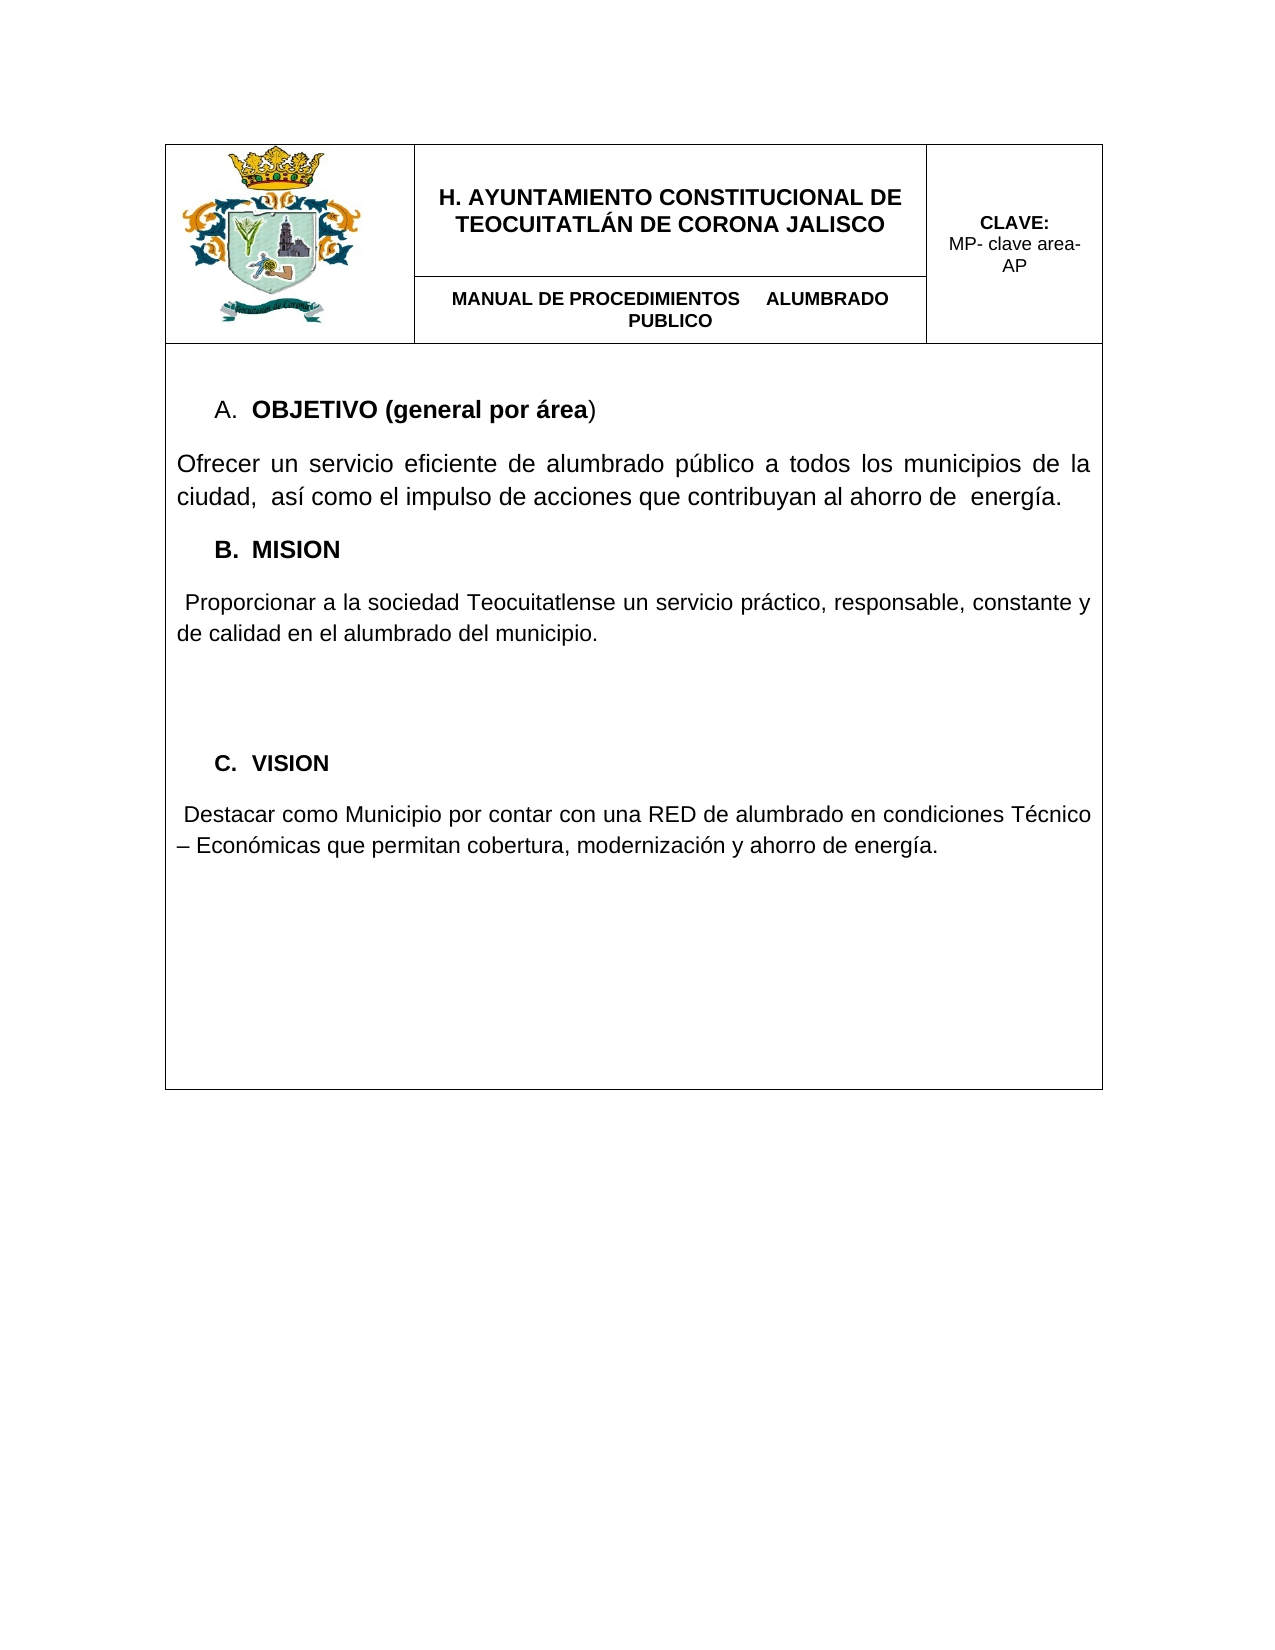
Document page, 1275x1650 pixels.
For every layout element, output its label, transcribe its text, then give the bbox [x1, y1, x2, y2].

table_cell MANUAL DE PROCEDIMIENTOS ALUMBRADO PUBLICO [415, 277, 926, 343]
table_header H. AYUNTAMIENTO CONSTITUCIONAL DE TEOCUITATLÁN DE CORONA JALISCO [415, 145, 926, 276]
table_header [166, 145, 414, 343]
table_header CLAVE: MP- clave area-AP [927, 145, 1102, 343]
picture [176, 145, 368, 327]
table_cell OBJETIVO (general por área) Ofrecer un servicio eficiente de alumbrado público a todos los municipios de la ciudad, así como el impulso de acciones que contribuyan al ahorro de energía. MISION Proporcionar a la sociedad Teocuitatlense un servicio práctico, responsable, constante y de calidad en el alumbrado del municipio. VISION Destacar como Municipio por contar con una RED de alumbrado en condiciones Técnico – Económicas que permitan cobertura, modernización y ahorro de energía. [166, 344, 1102, 1089]
